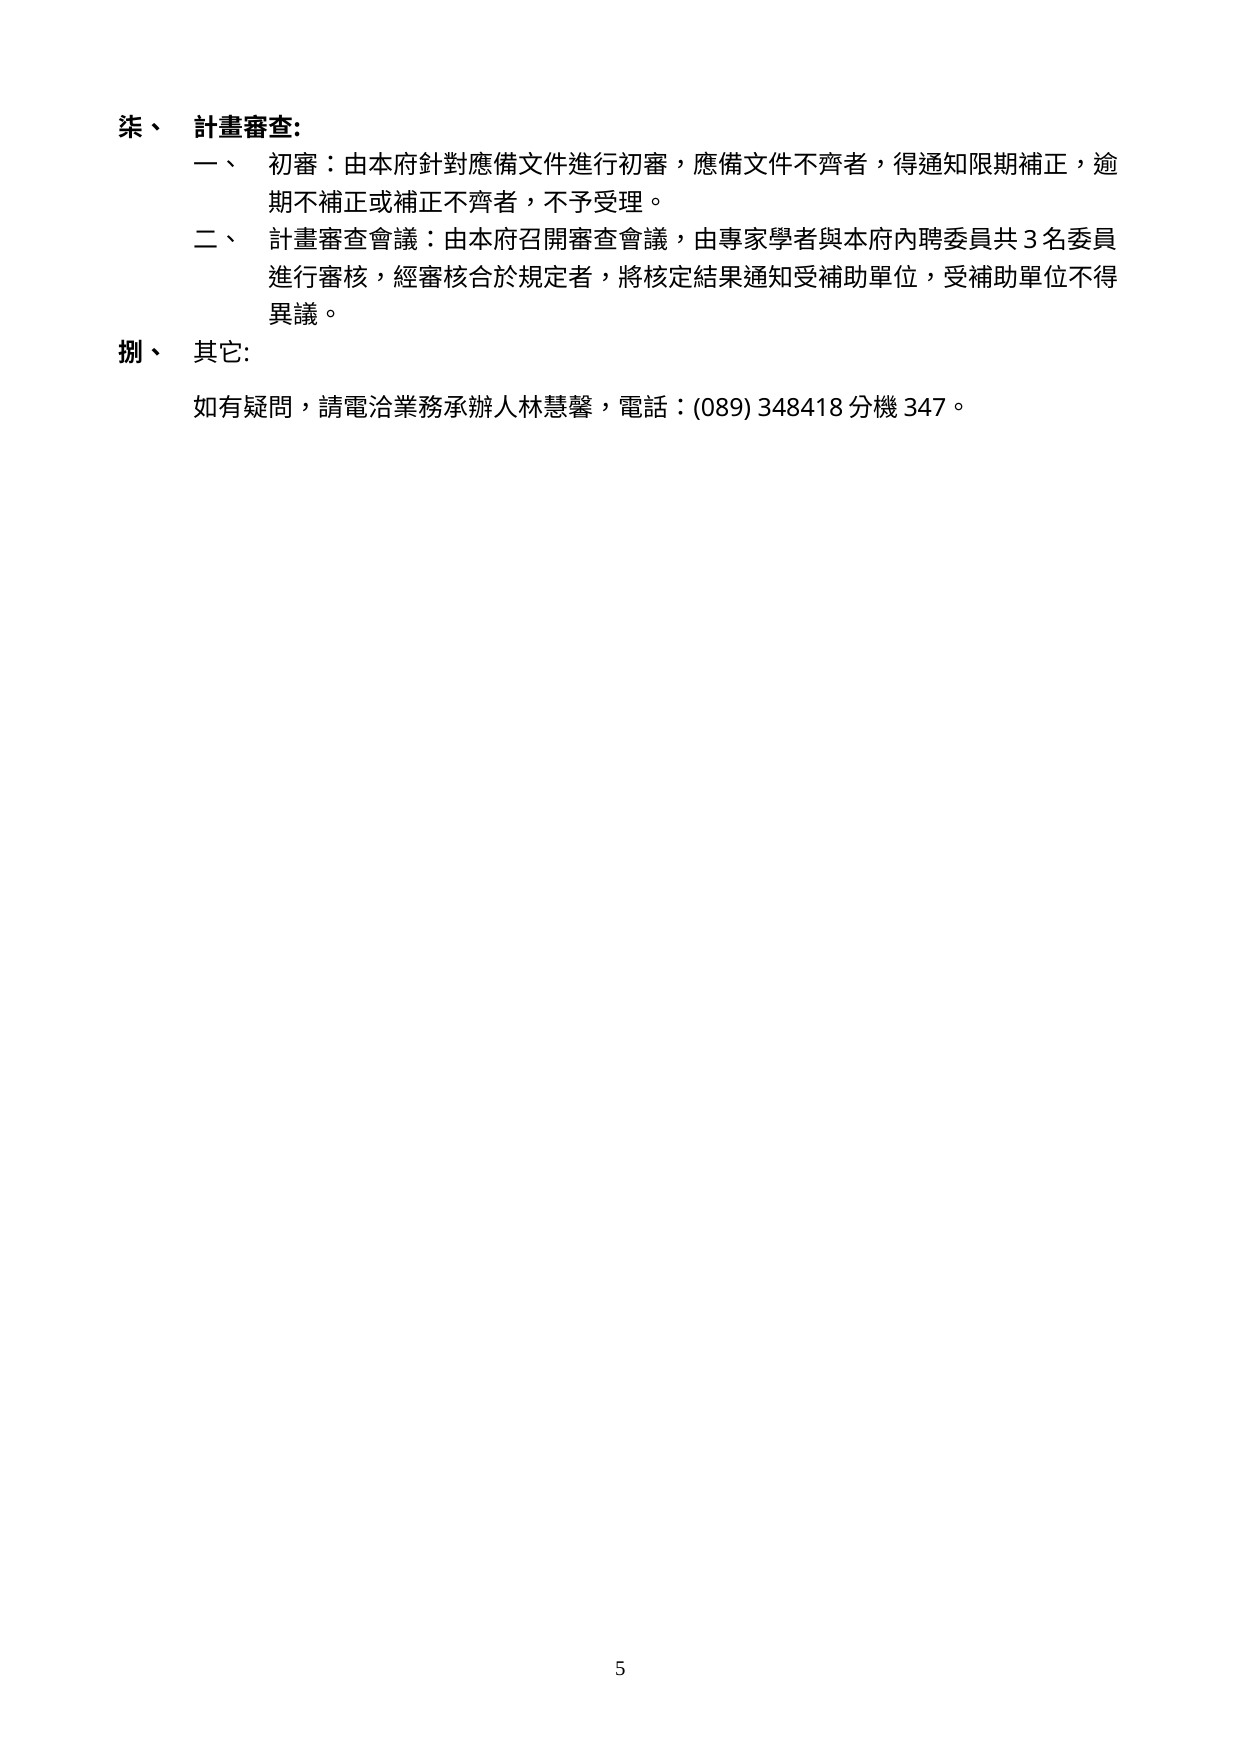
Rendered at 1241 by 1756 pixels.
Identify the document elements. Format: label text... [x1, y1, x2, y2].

list 計畫審查: [118, 107, 1122, 144]
list 初審：由本府針對應備文件進行初審，應備文件不齊者，得通知限期補正，逾期不補正或補正不齊者，不予受理。 [193, 144, 1122, 219]
list 如有疑問，請電洽業務承辦人林慧馨，電話：(089) 348418分機347。 [193, 387, 1122, 425]
list 其它: [118, 332, 1122, 369]
list 計畫審查會議：由本府召開審查會議，由專家學者與本府內聘委員共3名委員進行審核，經審核合於規定者，將核定結果通知受補助單位，受補助單位不得異議。 [193, 219, 1122, 332]
